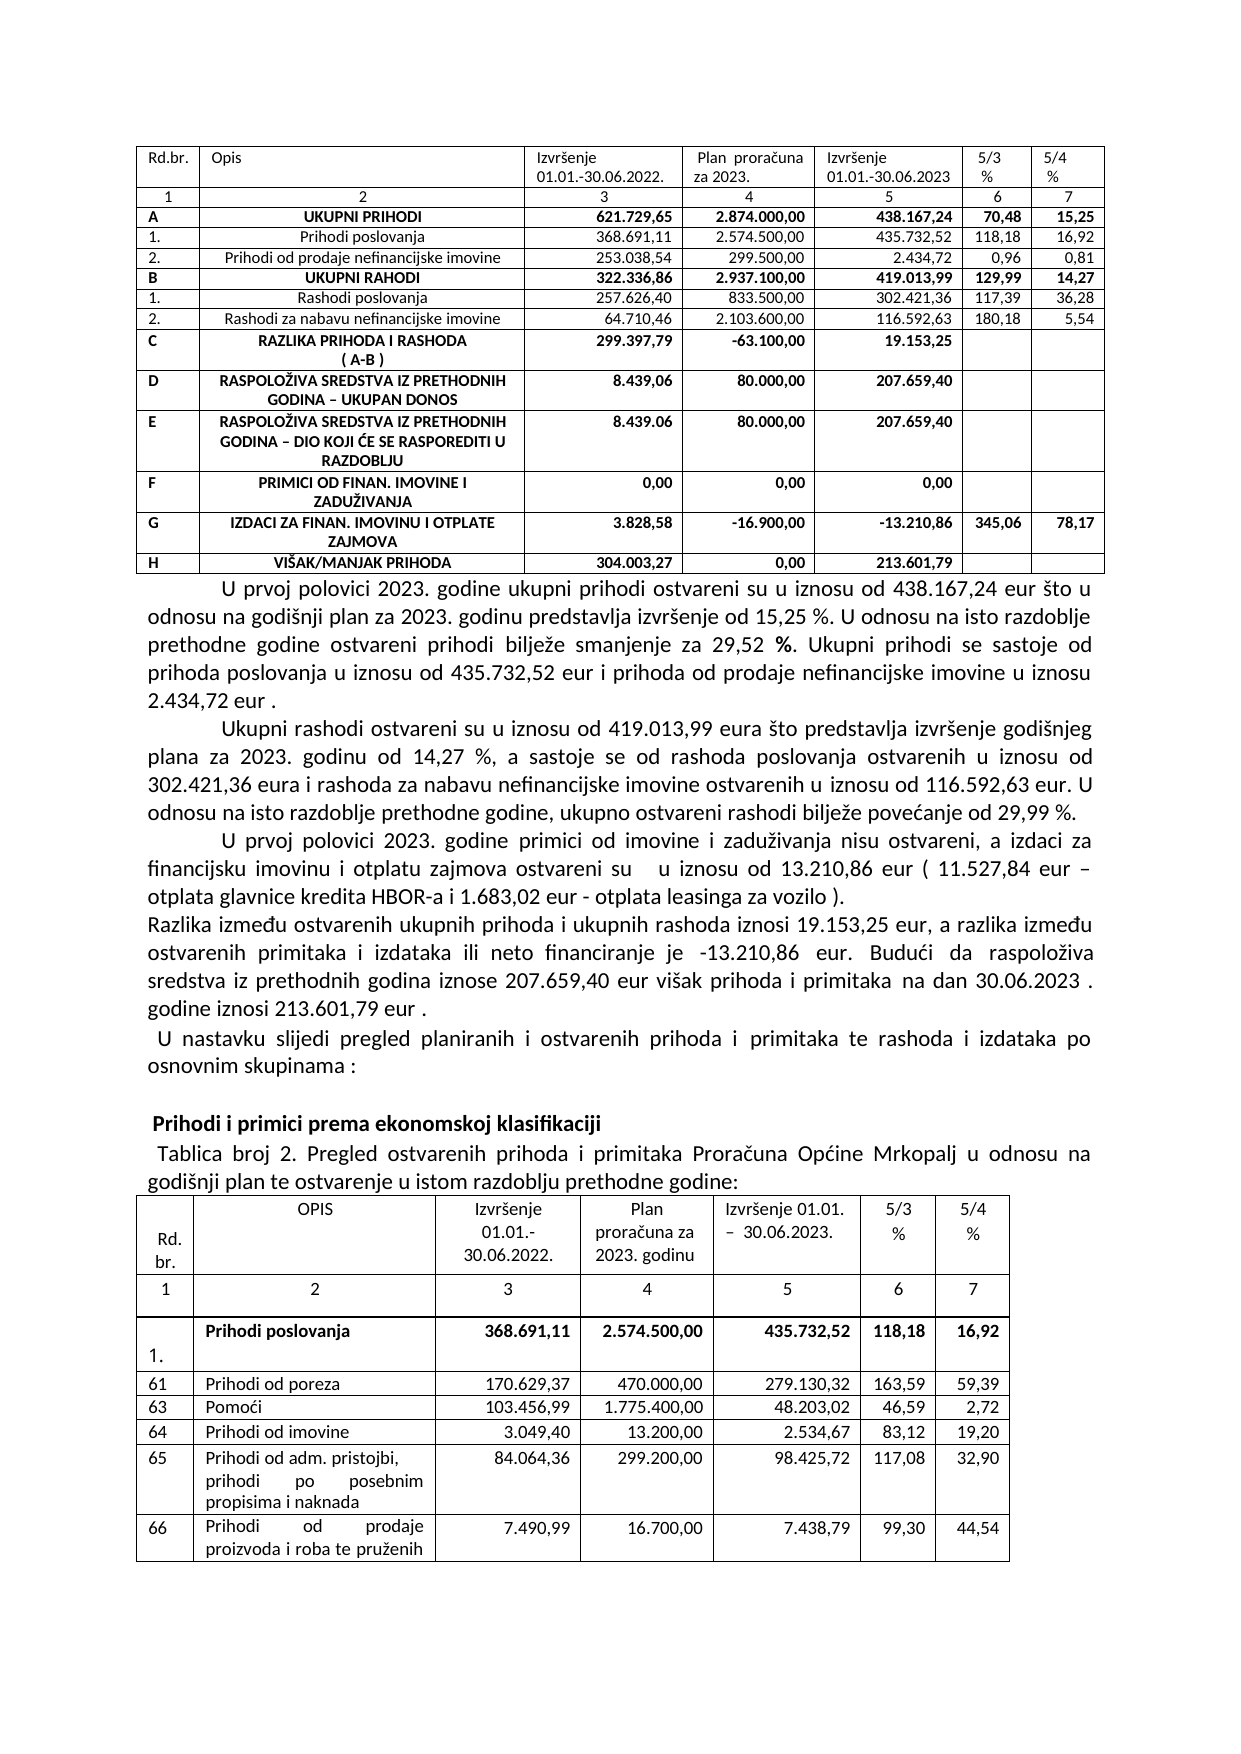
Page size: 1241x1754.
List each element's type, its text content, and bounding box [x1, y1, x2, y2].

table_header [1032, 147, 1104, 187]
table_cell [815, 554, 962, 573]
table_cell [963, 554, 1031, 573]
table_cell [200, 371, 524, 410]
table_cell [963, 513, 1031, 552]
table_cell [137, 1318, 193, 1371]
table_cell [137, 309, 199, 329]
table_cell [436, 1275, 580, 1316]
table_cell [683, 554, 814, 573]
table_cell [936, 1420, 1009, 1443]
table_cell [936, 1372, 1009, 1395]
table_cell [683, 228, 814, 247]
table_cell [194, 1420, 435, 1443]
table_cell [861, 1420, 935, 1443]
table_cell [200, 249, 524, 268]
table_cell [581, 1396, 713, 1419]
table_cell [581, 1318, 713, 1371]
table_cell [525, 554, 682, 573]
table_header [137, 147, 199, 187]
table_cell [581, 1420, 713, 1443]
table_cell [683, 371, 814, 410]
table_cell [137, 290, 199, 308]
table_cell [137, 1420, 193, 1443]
text U prvoj polovici 2023. godine ukupni prihodi ostvareni su u iznosu od 438.167,24 eur što u odnosu na godišnji plan za 2023. godinu predstavlja izvršenje od 15,25 %. U odnosu na isto razdoblje prethodne godine ostvareni prihodi bilježe smanjenje za 29,52 %. Ukupni prihodi se sastoje od prihoda poslovanja u iznosu od 435.732,52 eur i prihoda od prodaje nefinancijske imovine u iznosu 2.434,72 eur . [147, 574, 1093, 714]
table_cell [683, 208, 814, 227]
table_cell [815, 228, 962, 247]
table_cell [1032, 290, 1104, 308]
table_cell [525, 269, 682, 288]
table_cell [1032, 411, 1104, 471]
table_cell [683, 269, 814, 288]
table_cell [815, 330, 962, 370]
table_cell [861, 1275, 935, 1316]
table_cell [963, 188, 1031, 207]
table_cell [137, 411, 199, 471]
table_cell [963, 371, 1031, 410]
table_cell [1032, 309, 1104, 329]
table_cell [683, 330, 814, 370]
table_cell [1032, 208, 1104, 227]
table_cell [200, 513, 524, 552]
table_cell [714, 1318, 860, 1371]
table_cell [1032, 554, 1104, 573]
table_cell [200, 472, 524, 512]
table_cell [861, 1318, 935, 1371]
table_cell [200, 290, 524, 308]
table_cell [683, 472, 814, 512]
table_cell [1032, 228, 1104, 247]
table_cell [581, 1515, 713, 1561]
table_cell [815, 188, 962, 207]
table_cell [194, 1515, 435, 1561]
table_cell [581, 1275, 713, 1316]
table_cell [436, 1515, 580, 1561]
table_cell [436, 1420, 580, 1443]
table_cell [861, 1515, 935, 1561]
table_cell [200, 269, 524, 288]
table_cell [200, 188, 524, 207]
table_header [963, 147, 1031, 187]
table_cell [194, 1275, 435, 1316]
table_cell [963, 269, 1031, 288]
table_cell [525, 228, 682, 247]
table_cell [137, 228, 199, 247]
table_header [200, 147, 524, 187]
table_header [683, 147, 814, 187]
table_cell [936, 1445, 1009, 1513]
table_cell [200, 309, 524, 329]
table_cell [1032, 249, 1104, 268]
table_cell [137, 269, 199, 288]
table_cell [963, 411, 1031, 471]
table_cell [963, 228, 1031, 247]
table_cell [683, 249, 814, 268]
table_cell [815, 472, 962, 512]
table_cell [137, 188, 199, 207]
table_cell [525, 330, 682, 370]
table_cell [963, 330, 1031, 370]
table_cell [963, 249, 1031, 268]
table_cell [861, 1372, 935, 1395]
text U nastavku slijedi pregled planiranih i ostvarenih prihoda i primitaka te rashoda i izdataka po osnovnim skupinama : [147, 1024, 1092, 1080]
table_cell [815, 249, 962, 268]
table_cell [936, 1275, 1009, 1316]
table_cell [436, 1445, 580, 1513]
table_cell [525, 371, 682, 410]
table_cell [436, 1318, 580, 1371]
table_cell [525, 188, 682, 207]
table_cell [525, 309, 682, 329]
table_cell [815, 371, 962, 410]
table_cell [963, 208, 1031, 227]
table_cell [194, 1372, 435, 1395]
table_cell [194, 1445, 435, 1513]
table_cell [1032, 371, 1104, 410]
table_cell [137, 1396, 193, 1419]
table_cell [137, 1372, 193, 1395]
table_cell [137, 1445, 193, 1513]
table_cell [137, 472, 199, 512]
text U prvoj polovici 2023. godine primici od imovine i zaduživanja nisu ostvareni, a izdaci za financijsku imovinu i otplatu zajmova ostvareni su u iznosu od 13.210,86 eur ( 11.527,84 eur – otplata glavnice kredita HBOR-a i 1.683,02 eur - otplata leasinga za vozilo ). [147, 826, 1093, 910]
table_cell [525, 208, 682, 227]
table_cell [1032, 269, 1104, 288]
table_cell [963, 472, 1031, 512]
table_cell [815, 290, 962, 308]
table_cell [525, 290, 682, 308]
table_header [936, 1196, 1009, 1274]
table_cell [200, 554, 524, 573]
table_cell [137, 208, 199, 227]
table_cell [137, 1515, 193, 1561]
subtitle Prihodi i primici prema ekonomskoj klasifikaciji [152, 1109, 1167, 1137]
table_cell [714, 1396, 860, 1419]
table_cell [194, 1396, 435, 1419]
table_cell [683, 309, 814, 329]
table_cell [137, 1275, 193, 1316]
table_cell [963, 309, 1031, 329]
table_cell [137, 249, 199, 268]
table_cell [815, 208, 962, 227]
text Tablica broj 2. Pregled ostvarenih prihoda i primitaka Proračuna Općine Mrkopalj u odnosu na godišnji plan te ostvarenje u istom razdoblju prethodne godine: [147, 1139, 1093, 1195]
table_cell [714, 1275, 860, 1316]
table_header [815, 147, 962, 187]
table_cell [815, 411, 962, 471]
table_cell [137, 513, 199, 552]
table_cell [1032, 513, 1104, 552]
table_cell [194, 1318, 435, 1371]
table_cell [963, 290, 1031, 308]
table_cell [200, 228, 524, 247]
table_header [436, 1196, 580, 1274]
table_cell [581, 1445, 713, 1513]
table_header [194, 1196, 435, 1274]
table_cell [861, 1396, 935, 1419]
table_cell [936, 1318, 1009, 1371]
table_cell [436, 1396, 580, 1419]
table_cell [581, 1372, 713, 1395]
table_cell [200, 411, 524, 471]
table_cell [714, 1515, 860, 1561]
text Ukupni rashodi ostvareni su u iznosu od 419.013,99 eura što predstavlja izvršenje godišnjeg plana za 2023. godinu od 14,27 %, a sastoje se od rashoda poslovanja ostvarenih u iznosu od 302.421,36 eura i rashoda za nabavu nefinancijske imovine ostvarenih u iznosu od 116.592,63 eur. U odnosu na isto razdoblje prethodne godine, ukupno ostvareni rashodi bilježe povećanje od 29,99 %. [147, 714, 1093, 826]
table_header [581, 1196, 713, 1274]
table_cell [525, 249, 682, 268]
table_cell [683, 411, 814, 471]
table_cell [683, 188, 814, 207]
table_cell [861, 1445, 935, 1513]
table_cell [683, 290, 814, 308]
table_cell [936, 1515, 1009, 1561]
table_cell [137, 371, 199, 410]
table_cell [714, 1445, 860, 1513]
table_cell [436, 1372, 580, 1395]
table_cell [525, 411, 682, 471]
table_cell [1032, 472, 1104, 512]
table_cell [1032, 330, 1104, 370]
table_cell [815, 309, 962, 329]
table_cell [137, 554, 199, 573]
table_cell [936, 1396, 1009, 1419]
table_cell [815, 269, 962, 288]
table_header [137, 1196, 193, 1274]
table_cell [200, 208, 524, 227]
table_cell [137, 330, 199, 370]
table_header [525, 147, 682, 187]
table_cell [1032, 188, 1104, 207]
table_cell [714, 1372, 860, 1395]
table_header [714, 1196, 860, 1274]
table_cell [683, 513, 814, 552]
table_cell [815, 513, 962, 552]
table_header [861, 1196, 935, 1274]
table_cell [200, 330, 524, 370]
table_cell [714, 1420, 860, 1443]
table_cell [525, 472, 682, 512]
text Razlika između ostvarenih ukupnih prihoda i ukupnih rashoda iznosi 19.153,25 eur, a razlika između ostvarenih primitaka i izdataka ili neto financiranje je -13.210,86 eur. Budući da raspoloživa sredstva iz prethodnih godina iznose 207.659,40 eur višak prihoda i primitaka na dan 30.06.2023 . godine iznosi 213.601,79 eur . [147, 910, 1094, 1022]
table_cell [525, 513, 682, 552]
